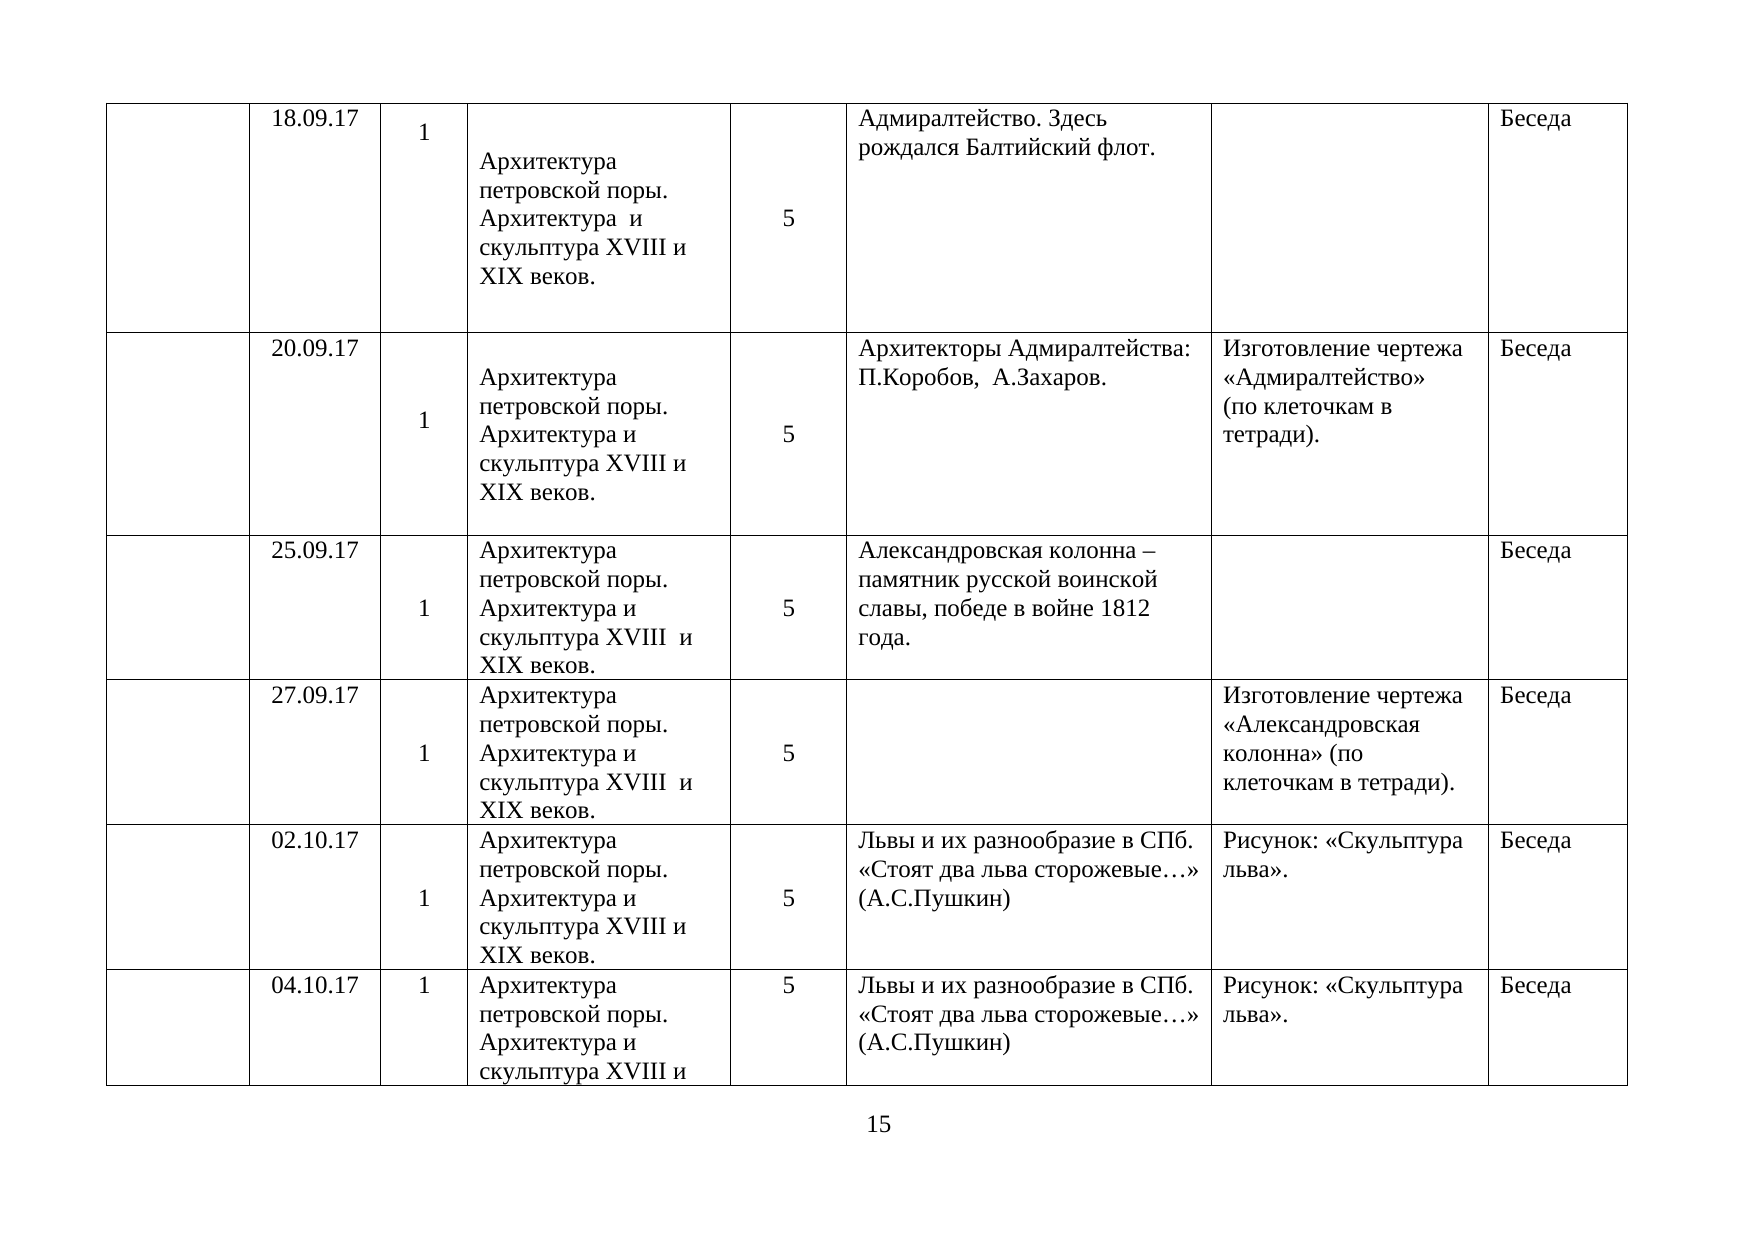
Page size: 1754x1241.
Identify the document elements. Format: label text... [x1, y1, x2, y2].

table_cell 02.10.17 [250, 825, 380, 969]
table_cell Адмиралтейство. Здесь рождался Балтийский флот. [847, 104, 1211, 332]
table_cell Беседа [1489, 104, 1627, 332]
table_cell 20.09.17 [250, 333, 380, 534]
table_cell Беседа [1489, 680, 1627, 824]
table_cell 1 [381, 825, 467, 969]
table_cell 1 [381, 536, 467, 679]
table_cell Беседа [1489, 536, 1627, 679]
table_cell 5 [731, 104, 846, 332]
table_cell Изготовление чертежа «Александровская колонна» (по клеточкам в тетради). [1212, 680, 1488, 824]
table_cell [107, 333, 249, 534]
table_cell 5 [731, 825, 846, 969]
table_cell [1212, 104, 1488, 332]
table_cell 04.10.17 [250, 970, 380, 1085]
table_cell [847, 970, 1211, 1085]
table_cell 18.09.17 [250, 104, 380, 332]
table_cell 5 [731, 536, 846, 679]
table_cell 5 [731, 680, 846, 824]
table_cell 27.09.17 [250, 680, 380, 824]
table_cell Беседа [1489, 970, 1627, 1085]
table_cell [468, 970, 730, 1085]
table_cell 1 [381, 970, 467, 1085]
table_cell [107, 970, 249, 1085]
table_cell Изготовление чертежа «Адмиралтейство» (по клеточкам в тетради). [1212, 333, 1488, 534]
table_cell Александровская колонна – памятник русской воинской славы, победе в войне 1812 года. [847, 536, 1211, 679]
table_cell [107, 825, 249, 969]
table_cell Архитектура петровской поры. Архитектура и скульптура XVIII и XIX веков. [468, 104, 730, 332]
table_cell Архитектура петровской поры. Архитектура и скульптура XVIII и XIX веков. [468, 680, 730, 824]
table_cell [1212, 970, 1488, 1085]
table_cell Архитектура петровской поры. Архитектура и скульптура XVIII и XIX веков. [468, 333, 730, 534]
table_cell Архитектура петровской поры. Архитектура и скульптура XVIII и XIX веков. [468, 536, 730, 679]
table_cell [847, 680, 1211, 824]
table_cell 5 [731, 970, 846, 1085]
table_cell 1 [381, 333, 467, 534]
table_cell [107, 104, 249, 332]
table_cell Архитекторы Адмиралтейства: П.Коробов, А.Захаров. [847, 333, 1211, 534]
table_cell Львы и их разнообразие в СПб. «Стоят два льва сторожевые…» (А.С.Пушкин) [847, 825, 1211, 969]
table_cell 1 [381, 680, 467, 824]
table_cell Рисунок: «Скульптура льва». [1212, 825, 1488, 969]
table_cell Архитектура петровской поры. Архитектура и скульптура XVIII и XIX веков. [468, 825, 730, 969]
table_cell [107, 536, 249, 679]
table_cell 5 [731, 333, 846, 534]
table_cell Беседа [1489, 333, 1627, 534]
table_cell Беседа [1489, 825, 1627, 969]
table_cell 25.09.17 [250, 536, 380, 679]
table_cell [107, 680, 249, 824]
table_cell 1 [381, 104, 467, 332]
table_cell [1212, 536, 1488, 679]
